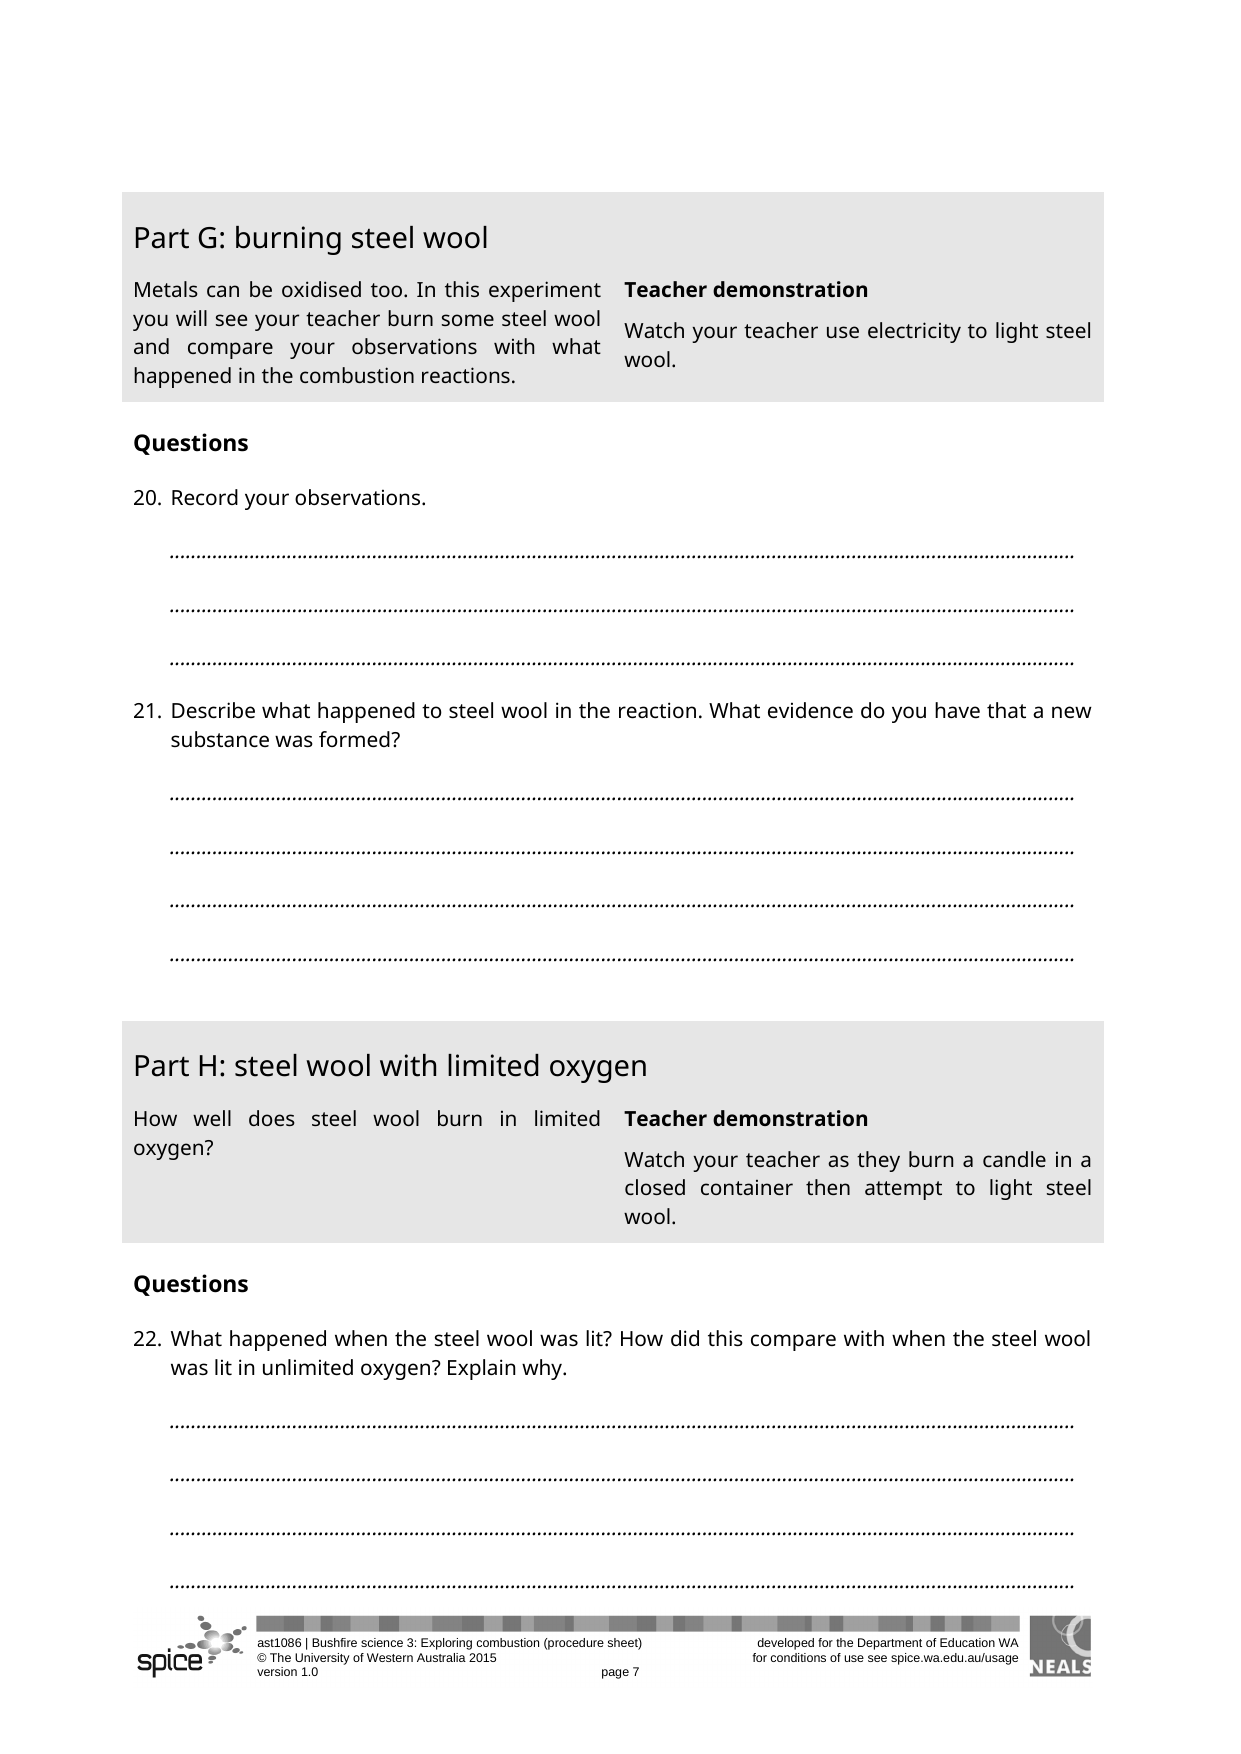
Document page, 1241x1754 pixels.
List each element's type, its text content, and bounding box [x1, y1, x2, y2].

table_cell Teacher demonstration [613, 269, 1104, 310]
table_cell How well does steel wool burn in limited oxygen? [122, 1098, 613, 1243]
table_header [613, 192, 1104, 269]
subtitle Questions [133, 427, 1093, 458]
table_header Part H: steel wool with limited oxygen [122, 1021, 1104, 1098]
table_cell Metals can be oxidised too. In this experiment you will see your teacher burn some steel wool and compare your observations with what happened in the combustion reactions. [122, 269, 613, 402]
text Record your observations. [133, 483, 1093, 511]
table_cell Teacher demonstration [613, 1098, 1104, 1139]
table_cell Watch your teacher use electricity to light steel wool. [613, 310, 1104, 402]
text Describe what happened to steel wool in the reaction. What evidence do you have that a new substance was formed? [133, 697, 1093, 753]
picture [133, 1607, 1094, 1688]
table_header Part G: burning steel wool [122, 192, 613, 269]
text What happened when the steel wool was lit? How did this compare with when the steel wool was lit in unlimited oxygen? Explain why. [133, 1324, 1093, 1381]
table_cell Watch your teacher as they burn a candle in a closed container then attempt to light steel wool. [613, 1139, 1104, 1243]
subtitle Questions [133, 1268, 1093, 1299]
